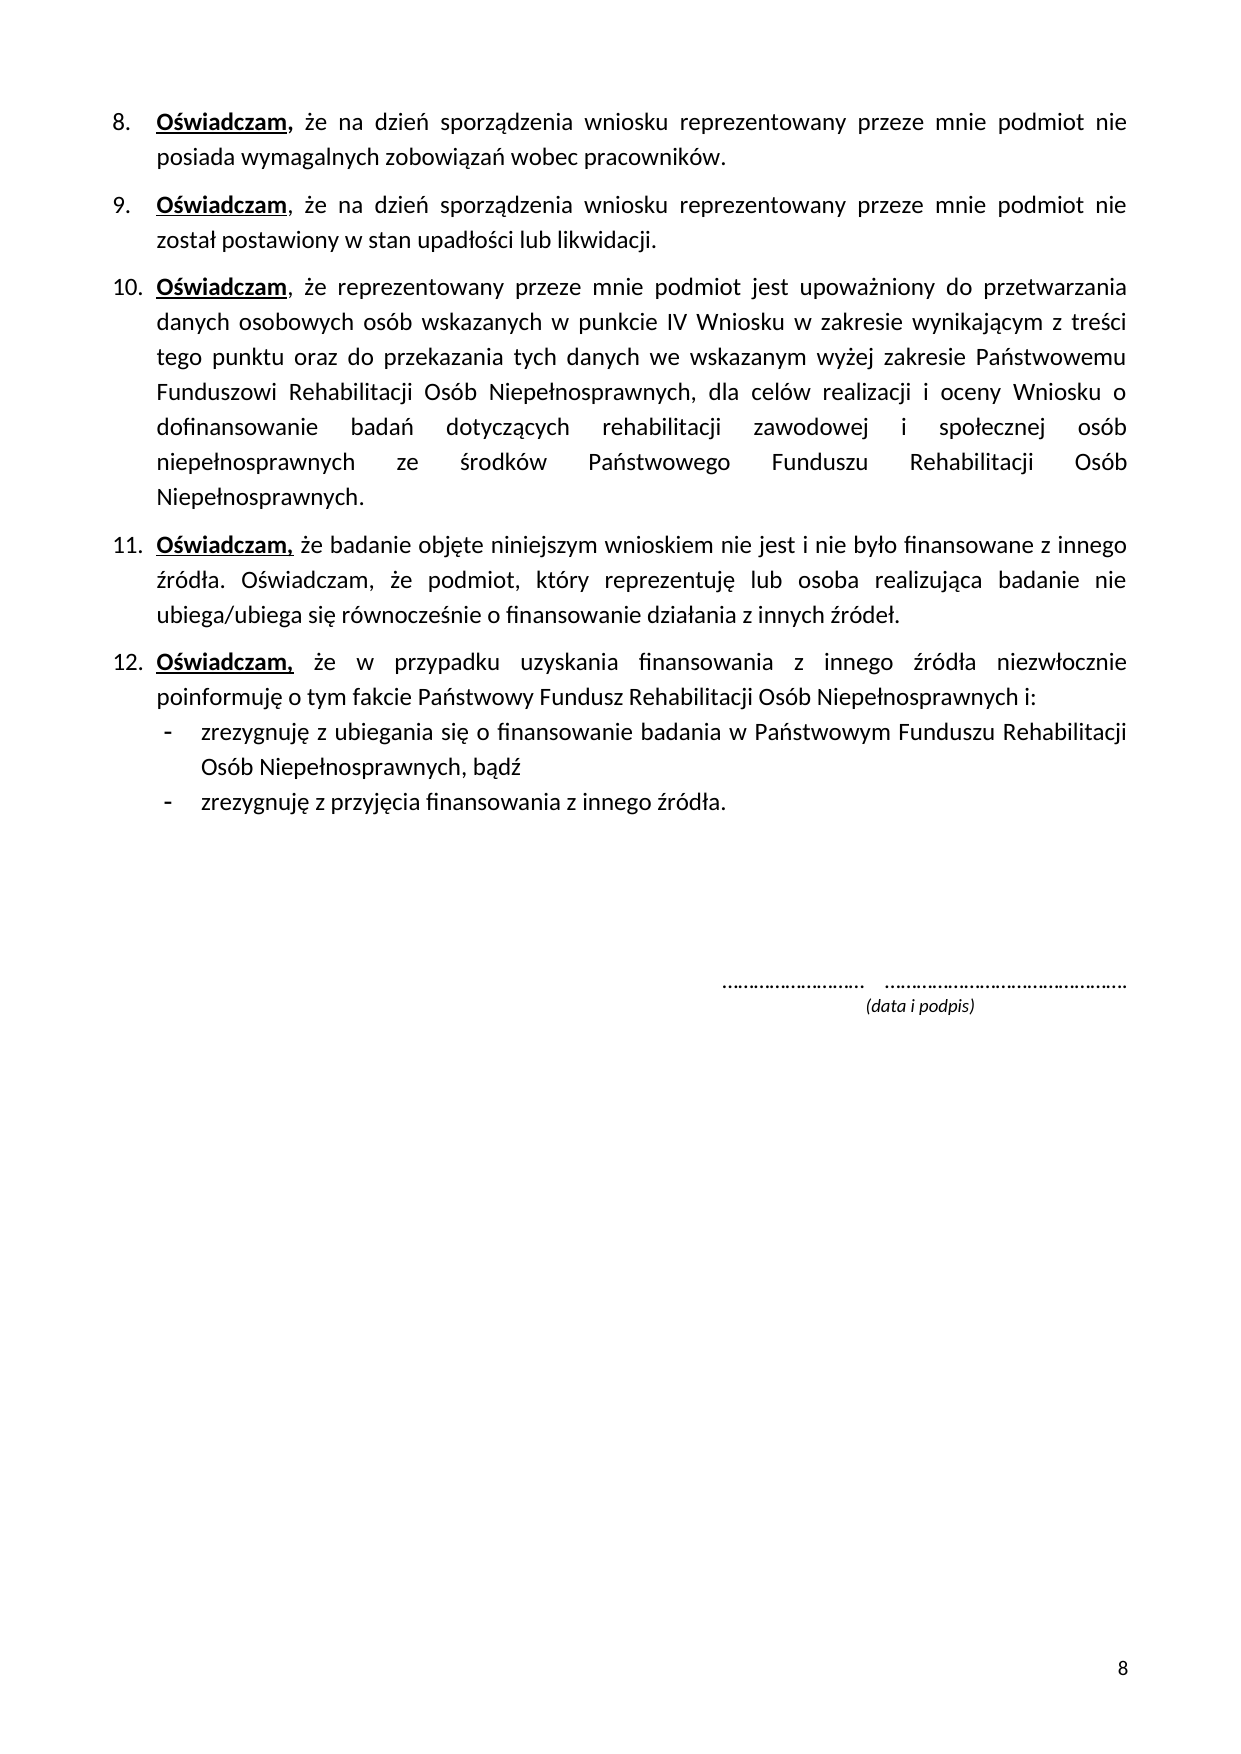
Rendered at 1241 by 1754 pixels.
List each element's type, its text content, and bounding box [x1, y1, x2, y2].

list Oświadczam, że w przypadku uzyskania finansowania z innego źródła niezwłocznie poinformuję o tym fakcie Państwowy Fundusz Rehabilitacji Osób Niepełnosprawnych i: [112, 646, 1128, 712]
list Oświadczam, że na dzień sporządzenia wniosku reprezentowany przeze mnie podmiot nie posiada wymagalnych zobowiązań wobec pracowników. [112, 106, 1128, 172]
text (data i podpis) [865, 994, 1128, 1017]
list zrezygnuję z ubiegania się o finansowanie badania w Państwowym Funduszu Rehabilitacji Osób Niepełnosprawnych, bądź [163, 716, 1128, 782]
text ……………………… ………………………………………. [112, 966, 1128, 994]
list zrezygnuję z przyjęcia finansowania z innego źródła. [163, 786, 1128, 817]
list Oświadczam, że badanie objęte niniejszym wnioskiem nie jest i nie było finansowane z innego źródła. Oświadczam, że podmiot, który reprezentuję lub osoba realizująca badanie nie ubiega/ubiega się równocześnie o finansowanie działania z innych źródeł. [112, 529, 1128, 629]
list Oświadczam, że reprezentowany przeze mnie podmiot jest upoważniony do przetwarzania danych osobowych osób wskazanych w punkcie IV Wniosku w zakresie wynikającym z treści tego punktu oraz do przekazania tych danych we wskazanym wyżej zakresie Państwowemu Funduszowi Rehabilitacji Osób Niepełnosprawnych, dla celów realizacji i oceny Wniosku o dofinansowanie badań dotyczących rehabilitacji zawodowej i społecznej osób niepełnosprawnych ze środków Państwowego Funduszu Rehabilitacji Osób Niepełnosprawnych. [112, 271, 1128, 512]
list Oświadczam, że na dzień sporządzenia wniosku reprezentowany przeze mnie podmiot nie został postawiony w stan upadłości lub likwidacji. [112, 189, 1128, 254]
